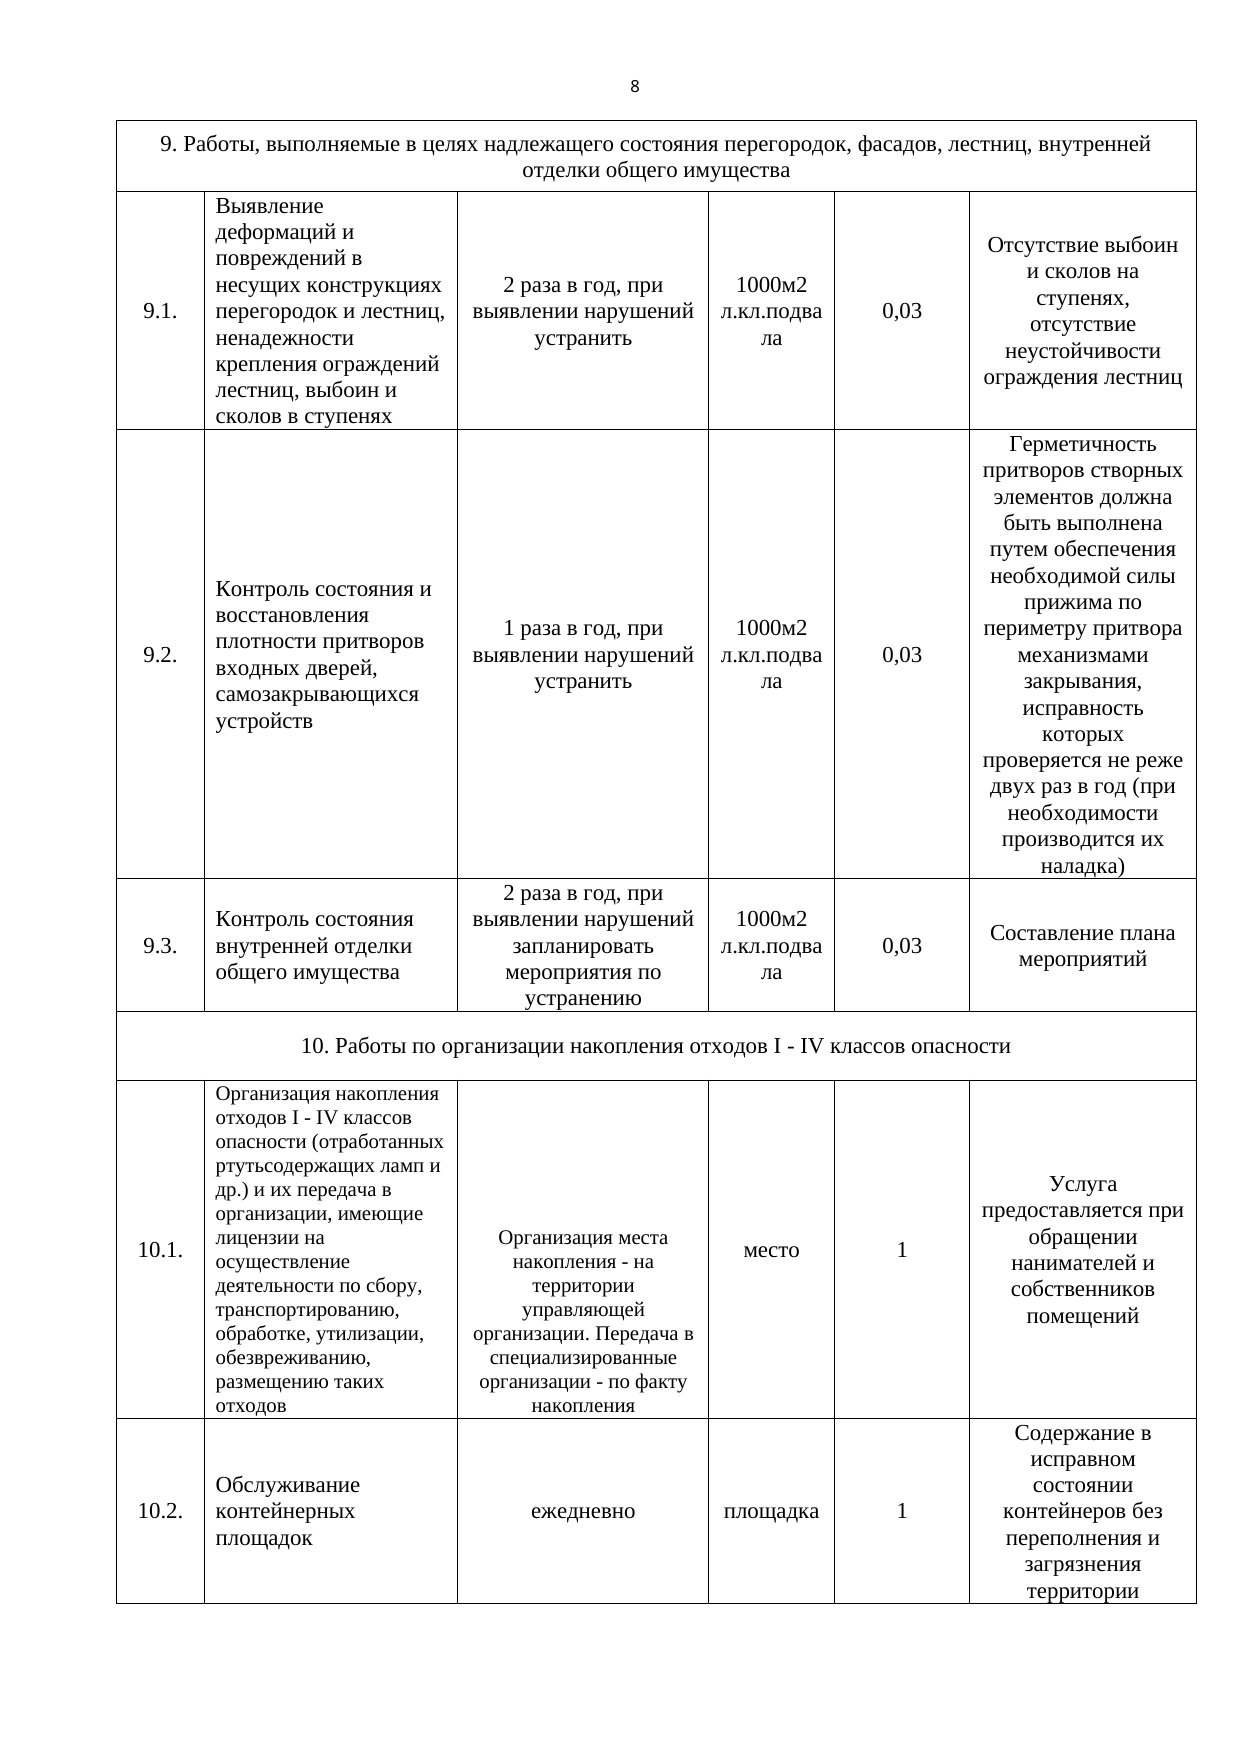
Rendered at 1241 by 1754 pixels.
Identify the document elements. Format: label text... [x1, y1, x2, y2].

table_cell 9.3. [117, 879, 204, 1011]
table_cell Герметичность притворов створных элементов должна быть выполнена путем обеспечения необходимой силы прижима по периметру притвора механизмами закрывания, исправность которых проверяется не реже двух раз в год (при необходимости производится их наладка) [970, 430, 1196, 878]
table_cell 9.1. [117, 192, 204, 429]
table_cell 10.1. [117, 1081, 204, 1417]
table_cell 9. Работы, выполняемые в целях надлежащего состояния перегородок, фасадов, лестниц, внутренней отделки общего имущества [117, 121, 1196, 191]
table_cell 1 раза в год, при выявлении нарушений устранить [458, 430, 708, 878]
table_cell Обслуживание контейнерных площадок [205, 1419, 457, 1603]
table_cell 1000м2 л.кл.подвала [709, 879, 834, 1011]
table_cell 0,03 [835, 192, 969, 429]
table_cell 2 раза в год, при выявлении нарушений запланировать мероприятия по устранению [458, 879, 708, 1011]
table_cell Содержание в исправном состоянии контейнеров без переполнения и загрязнения территории [970, 1419, 1196, 1603]
table_cell Отсутствие выбоин и сколов на ступенях, отсутствие неустойчивости ограждения лестниц [970, 192, 1196, 429]
table_cell Контроль состояния и восстановления плотности притворов входных дверей, самозакрывающихся устройств [205, 430, 457, 878]
table_cell Выявление деформаций и повреждений в несущих конструкциях перегородок и лестниц, ненадежности крепления ограждений лестниц, выбоин и сколов в ступенях [205, 192, 457, 429]
table_cell 10.2. [117, 1419, 204, 1603]
table_cell 10. Работы по организации накопления отходов I - IV классов опасности [117, 1012, 1196, 1079]
table_cell Контроль состояния внутренней отделки общего имущества [205, 879, 457, 1011]
table_cell ежедневно [458, 1419, 708, 1603]
table_cell место [709, 1081, 834, 1417]
table_cell Организация накопления отходов I - IV классов опасности (отработанных ртутьсодержащих ламп и др.) и их передача в организации, имеющие лицензии на осуществление деятельности по сбору, транспортированию, обработке, утилизации, обезвреживанию, размещению таких отходов [205, 1081, 457, 1417]
table_cell 9.2. [117, 430, 204, 878]
table_cell Услуга предоставляется при обращении нанимателей и собственников помещений [970, 1081, 1196, 1417]
table_cell Организация места накопления - на территории управляющей организации. Передача в специализированные организации - по факту накопления [458, 1081, 708, 1417]
table_cell 2 раза в год, при выявлении нарушений устранить [458, 192, 708, 429]
table_cell 1 [835, 1419, 969, 1603]
table_cell площадка [709, 1419, 834, 1603]
table_cell 1000м2 л.кл.подвала [709, 192, 834, 429]
table_cell 1 [835, 1081, 969, 1417]
table_cell 0,03 [835, 879, 969, 1011]
table_cell 1000м2 л.кл.подвала [709, 430, 834, 878]
table_cell Составление плана мероприятий [970, 879, 1196, 1011]
table_cell 0,03 [835, 430, 969, 878]
